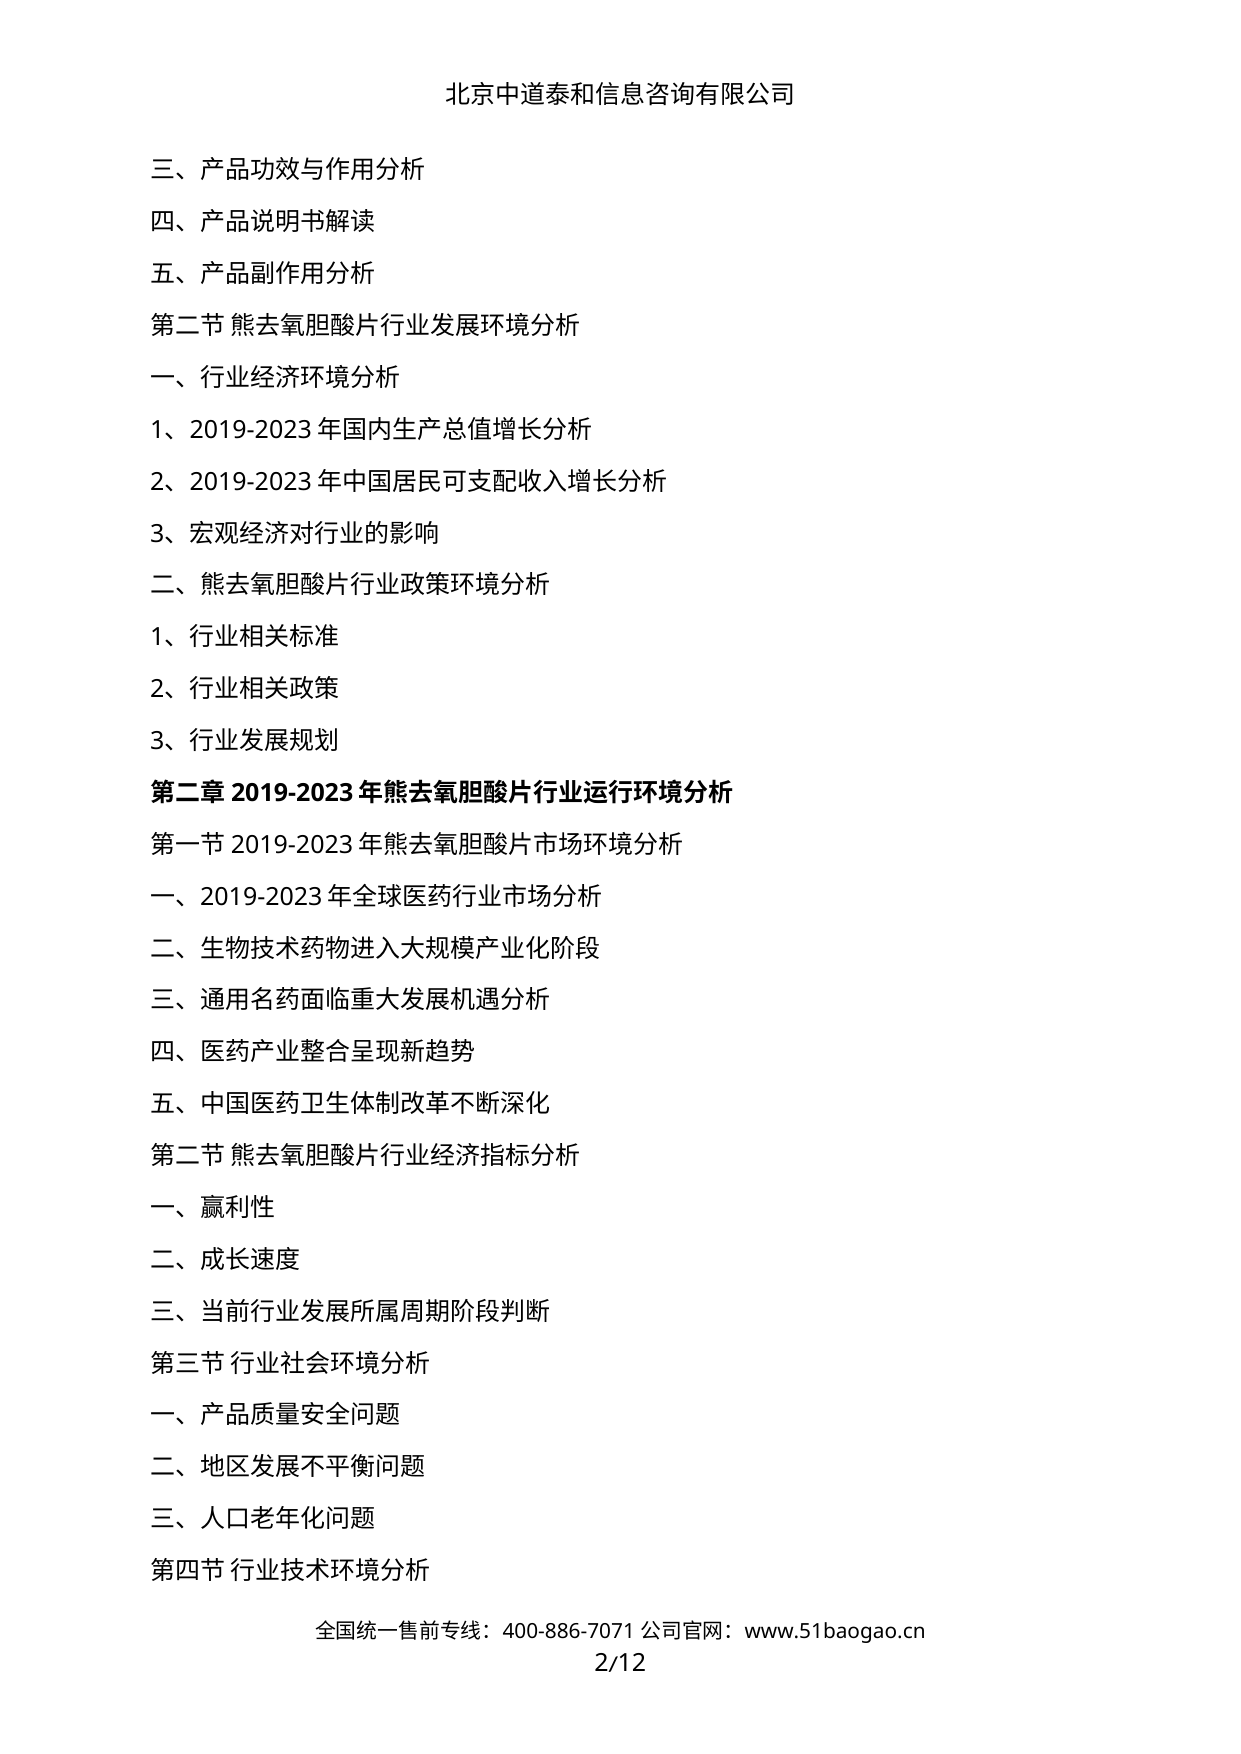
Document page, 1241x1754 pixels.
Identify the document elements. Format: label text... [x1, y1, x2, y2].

text 二、成长速度 [150, 1239, 1090, 1276]
text 1、2019-2023年国内生产总值增长分析 [150, 409, 1090, 446]
text 一、行业经济环境分析 [150, 357, 1090, 394]
text 三、通用名药面临重大发展机遇分析 [150, 980, 1090, 1016]
text 3、行业发展规划 [150, 721, 1090, 757]
text 2、2019-2023年中国居民可支配收入增长分析 [150, 461, 1090, 497]
text 第二节 熊去氧胆酸片行业经济指标分析 [150, 1136, 1090, 1172]
text 三、当前行业发展所属周期阶段判断 [150, 1291, 1090, 1327]
text 第二章 2019-2023年熊去氧胆酸片行业运行环境分析 [150, 772, 1090, 809]
text 二、地区发展不平衡问题 [150, 1447, 1090, 1483]
text 第一节 2019-2023年熊去氧胆酸片市场环境分析 [150, 824, 1090, 861]
text 第四节 行业技术环境分析 [150, 1551, 1090, 1587]
text 3、宏观经济对行业的影响 [150, 513, 1090, 549]
text 五、产品副作用分析 [150, 254, 1090, 290]
text 四、产品说明书解读 [150, 202, 1090, 238]
text 一、2019-2023年全球医药行业市场分析 [150, 876, 1090, 912]
text 1、行业相关标准 [150, 617, 1090, 653]
text 二、生物技术药物进入大规模产业化阶段 [150, 928, 1090, 964]
text 二、熊去氧胆酸片行业政策环境分析 [150, 565, 1090, 601]
text 2、行业相关政策 [150, 669, 1090, 705]
text 一、产品质量安全问题 [150, 1395, 1090, 1431]
text 五、中国医药卫生体制改革不断深化 [150, 1084, 1090, 1120]
text 一、赢利性 [150, 1187, 1090, 1224]
text 第二节 熊去氧胆酸片行业发展环境分析 [150, 306, 1090, 342]
text 三、产品功效与作用分析 [150, 150, 1090, 186]
text 第三节 行业社会环境分析 [150, 1343, 1090, 1379]
text 三、人口老年化问题 [150, 1499, 1090, 1535]
text 四、医药产业整合呈现新趋势 [150, 1032, 1090, 1068]
